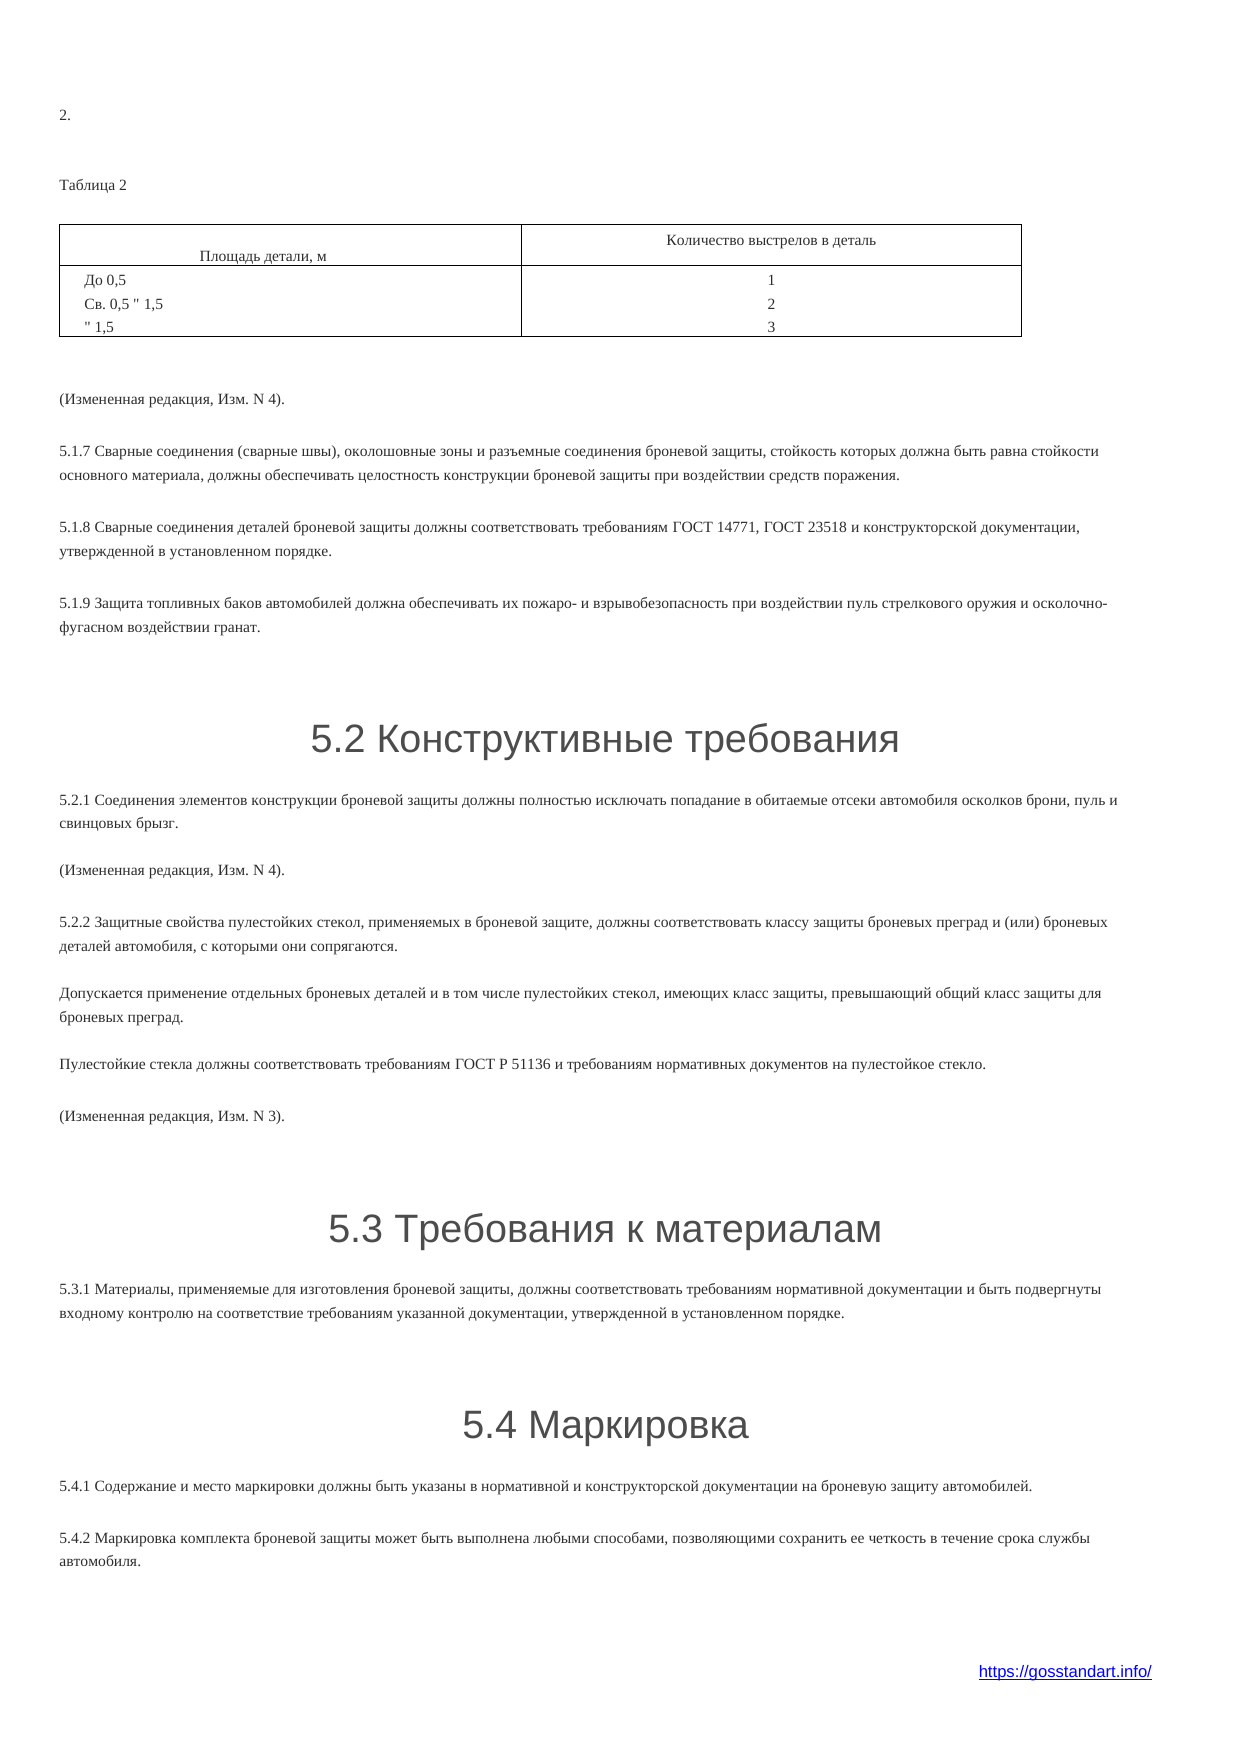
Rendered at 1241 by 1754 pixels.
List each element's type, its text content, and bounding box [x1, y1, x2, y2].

table_cell Св. 0,5 " 1,5 [60, 289, 521, 313]
table_cell До 0,5 [60, 266, 521, 289]
table_cell " 1,5 [60, 313, 521, 336]
table_cell 3 [522, 313, 1021, 336]
table_cell 2 [522, 289, 1021, 313]
table_cell 1 [522, 266, 1021, 289]
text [59, 100, 1152, 223]
text 5.3.1 Материалы, применяемые для изготовления броневой защиты, должны соответствовать требованиям нормативной документации и быть подвергнуты входному контролю на соответствие требованиям указанной документации, утвержденной в установленном порядке. [59, 1274, 1152, 1374]
subtitle 5.4 Маркировка [59, 1402, 1152, 1447]
table_cell Площадь детали, м [60, 225, 521, 264]
text 5.1.9 Защита топливных баков автомобилей должна обеспечивать их пожаро- и взрывобезопасность при воздействии пуль стрелкового оружия и осколочно-фугасном воздействии гранат. [59, 588, 1152, 688]
subtitle 5.3 Требования к материалам [59, 1205, 1152, 1251]
text 5.4.2 Маркировка комплекта броневой защиты может быть выполнена любыми способами, позволяющими сохранить ее четкость в течение срока службы автомобиля. [59, 1523, 1152, 1599]
text 5.1.8 Сварные соединения деталей броневой защиты должны соответствовать требованиям ГОСТ 14771, ГОСТ 23518 и конструкторской документации, утвержденной в установленном порядке. [59, 512, 1152, 588]
text 5.2.1 Соединения элементов конструкции броневой защиты должны полностью исключать попадание в обитаемые отсеки автомобиля осколков брони, пуль и свинцовых брызг. (Измененная редакция, Изм. N 4). [59, 785, 1152, 908]
text (Измененная редакция, Изм. N 4). [59, 337, 1152, 437]
text (Измененная редакция, Изм. N 3). [59, 1101, 1152, 1177]
text 5.1.7 Сварные соединения (сварные швы), околошовные зоны и разъемные соединения броневой защиты, стойкость которых должна быть равна стойкости основного материала, должны обеспечивать целостность конструкции броневой защиты при воздействии средств поражения. [59, 437, 1152, 512]
subtitle 5.2 Конструктивные требования [59, 716, 1152, 761]
text 5.4.1 Содержание и место маркировки должны быть указаны в нормативной и конструкторской документации на броневую защиту автомобилей. [59, 1471, 1152, 1523]
text 5.2.2 Защитные свойства пулестойких стекол, применяемых в броневой защите, должны соответствовать классу защиты броневых преград и (или) броневых деталей автомобиля, с которыми они сопрягаются. Допускается применение отдельных броневых деталей и в том числе пулестойких стекол, имеющих класс защиты, превышающий общий класс защиты для броневых преград. Пулестойкие стекла должны соответствовать требованиям ГОСТ Р 51136 и требованиям нормативных документов на пулестойкое стекло. [59, 908, 1152, 1101]
table_cell Количество выстрелов в деталь [522, 225, 1021, 264]
